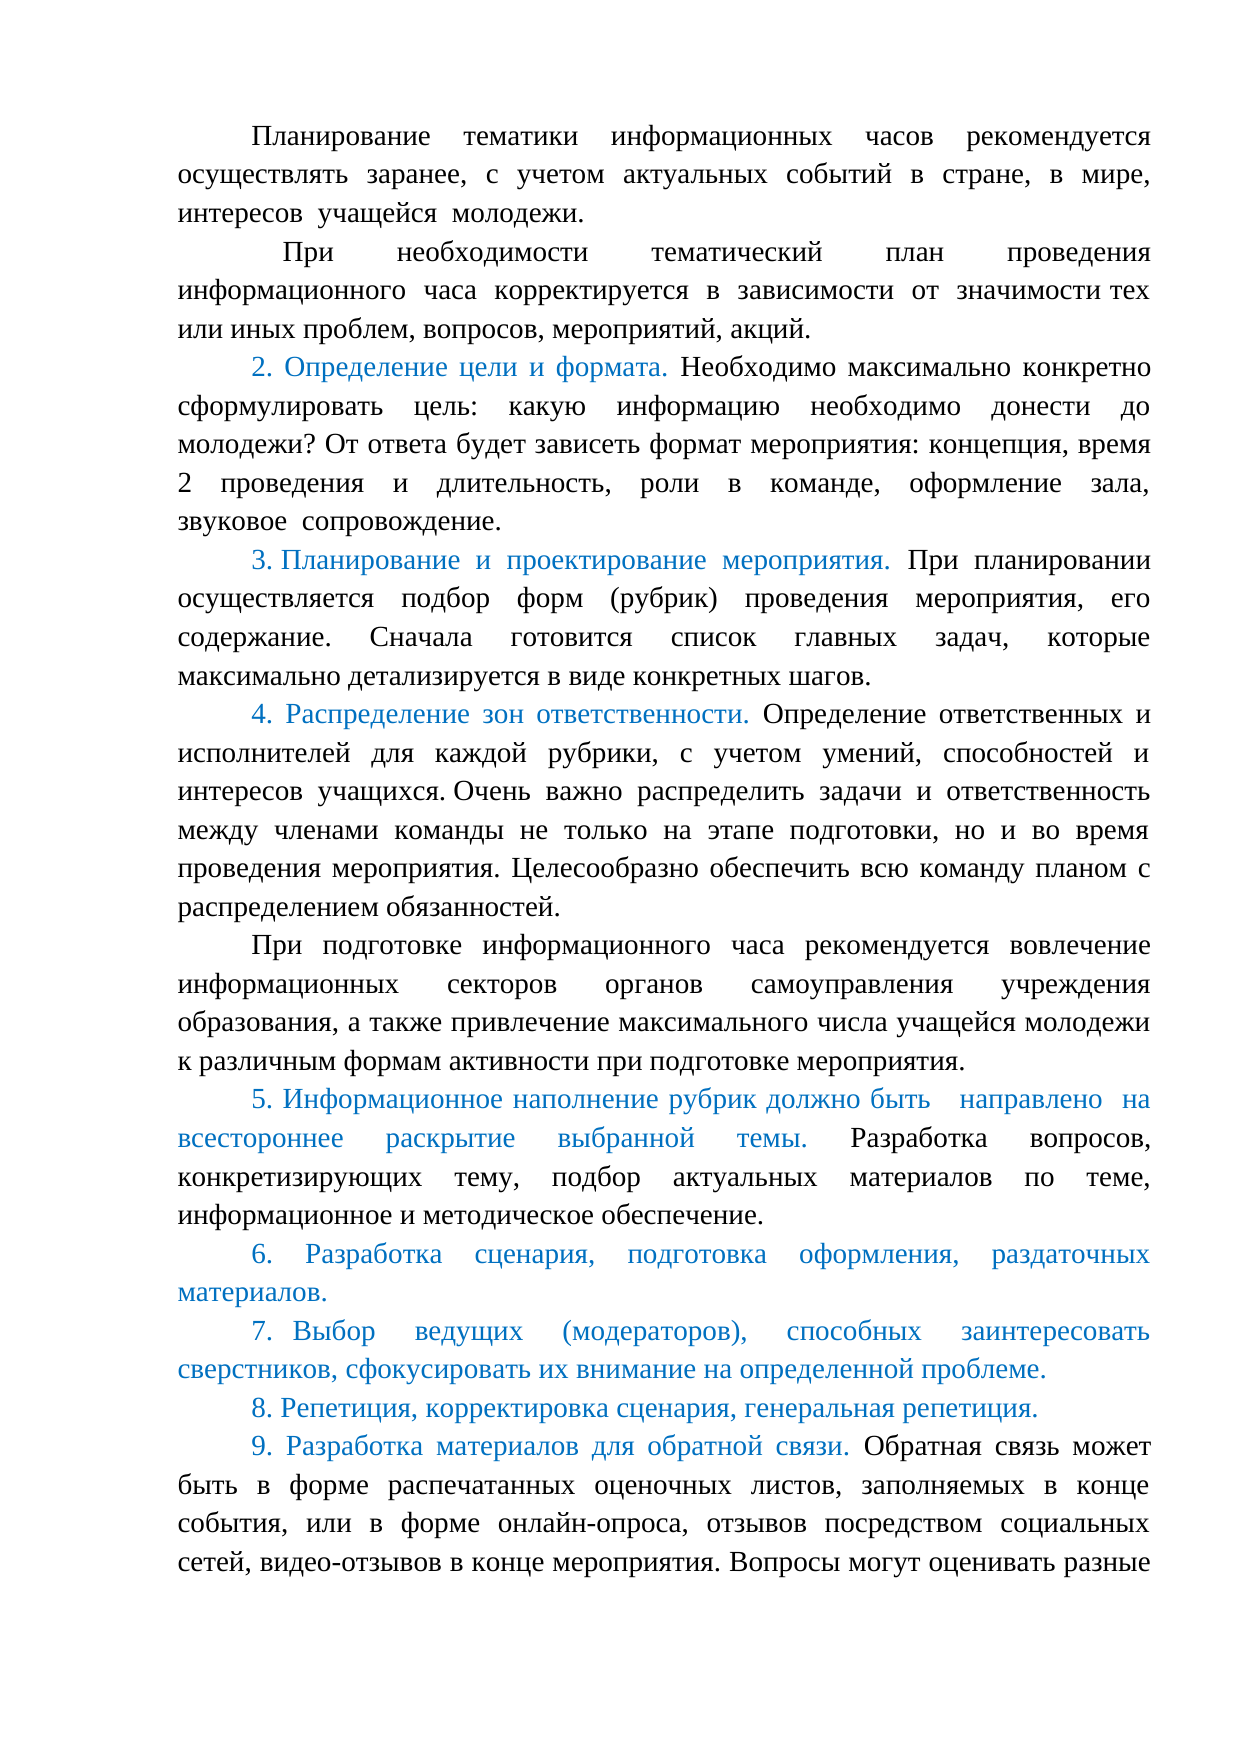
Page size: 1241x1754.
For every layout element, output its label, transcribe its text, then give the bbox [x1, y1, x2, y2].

text При подготовке информационного часа рекомендуется вовлечение информационных секторов органов самоуправления учреждения образования, а также привлечение максимального числа учащейся молодежи к различным формам активности при подготовке мероприятия. [177, 927, 1152, 1077]
text Планирование тематики информационных часов рекомендуется осуществлять заранее, с учетом актуальных событий в стране, в мире, интересов учащейся молодежи. [177, 118, 1152, 229]
text 4. Распределение зон ответственности. Определение ответственных и исполнителей для каждой рубрики, с учетом умений, способностей и интересов учащихся. Очень важно распределить задачи и ответственность между членами команды не только на этапе подготовки, но и во время проведения мероприятия. Целесообразно обеспечить всю команду планом с распределением обязанностей. [177, 696, 1152, 922]
text 8. Репетиция, корректировка сценария, генеральная репетиция. [177, 1390, 1152, 1423]
text 3. Планирование и проектирование мероприятия. При планировании осуществляется подбор форм (рубрик) проведения мероприятия, его содержание. Сначала готовится список главных задач, которые максимально детализируется в виде конкретных шагов. [177, 542, 1152, 691]
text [177, 1428, 1152, 1578]
text При необходимости тематический план проведения информационного часа корректируется в зависимости от значимости тех или иных проблем, вопросов, мероприятий, акций. [177, 234, 1152, 344]
text 5. Информационное наполнение рубрик должно быть направлено на всестороннее раскрытие выбранной темы. Разработка вопросов, конкретизирующих тему, подбор актуальных материалов по теме, информационное и методическое обеспечение. [177, 1082, 1152, 1231]
text 7. Выбор ведущих (модераторов), способных заинтересовать сверстников, сфокусировать их внимание на определенной проблеме. [177, 1313, 1152, 1385]
text 2. Определение цели и формата. Необходимо максимально конкретно сформулировать цель: какую информацию необходимо донести до молодежи? От ответа будет зависеть формат мероприятия: концепция, время 2 проведения и длительность, роли в команде, оформление зала, звуковое сопровождение. [177, 349, 1152, 537]
text 6. Разработка сценария, подготовка оформления, раздаточных материалов. [177, 1236, 1152, 1308]
